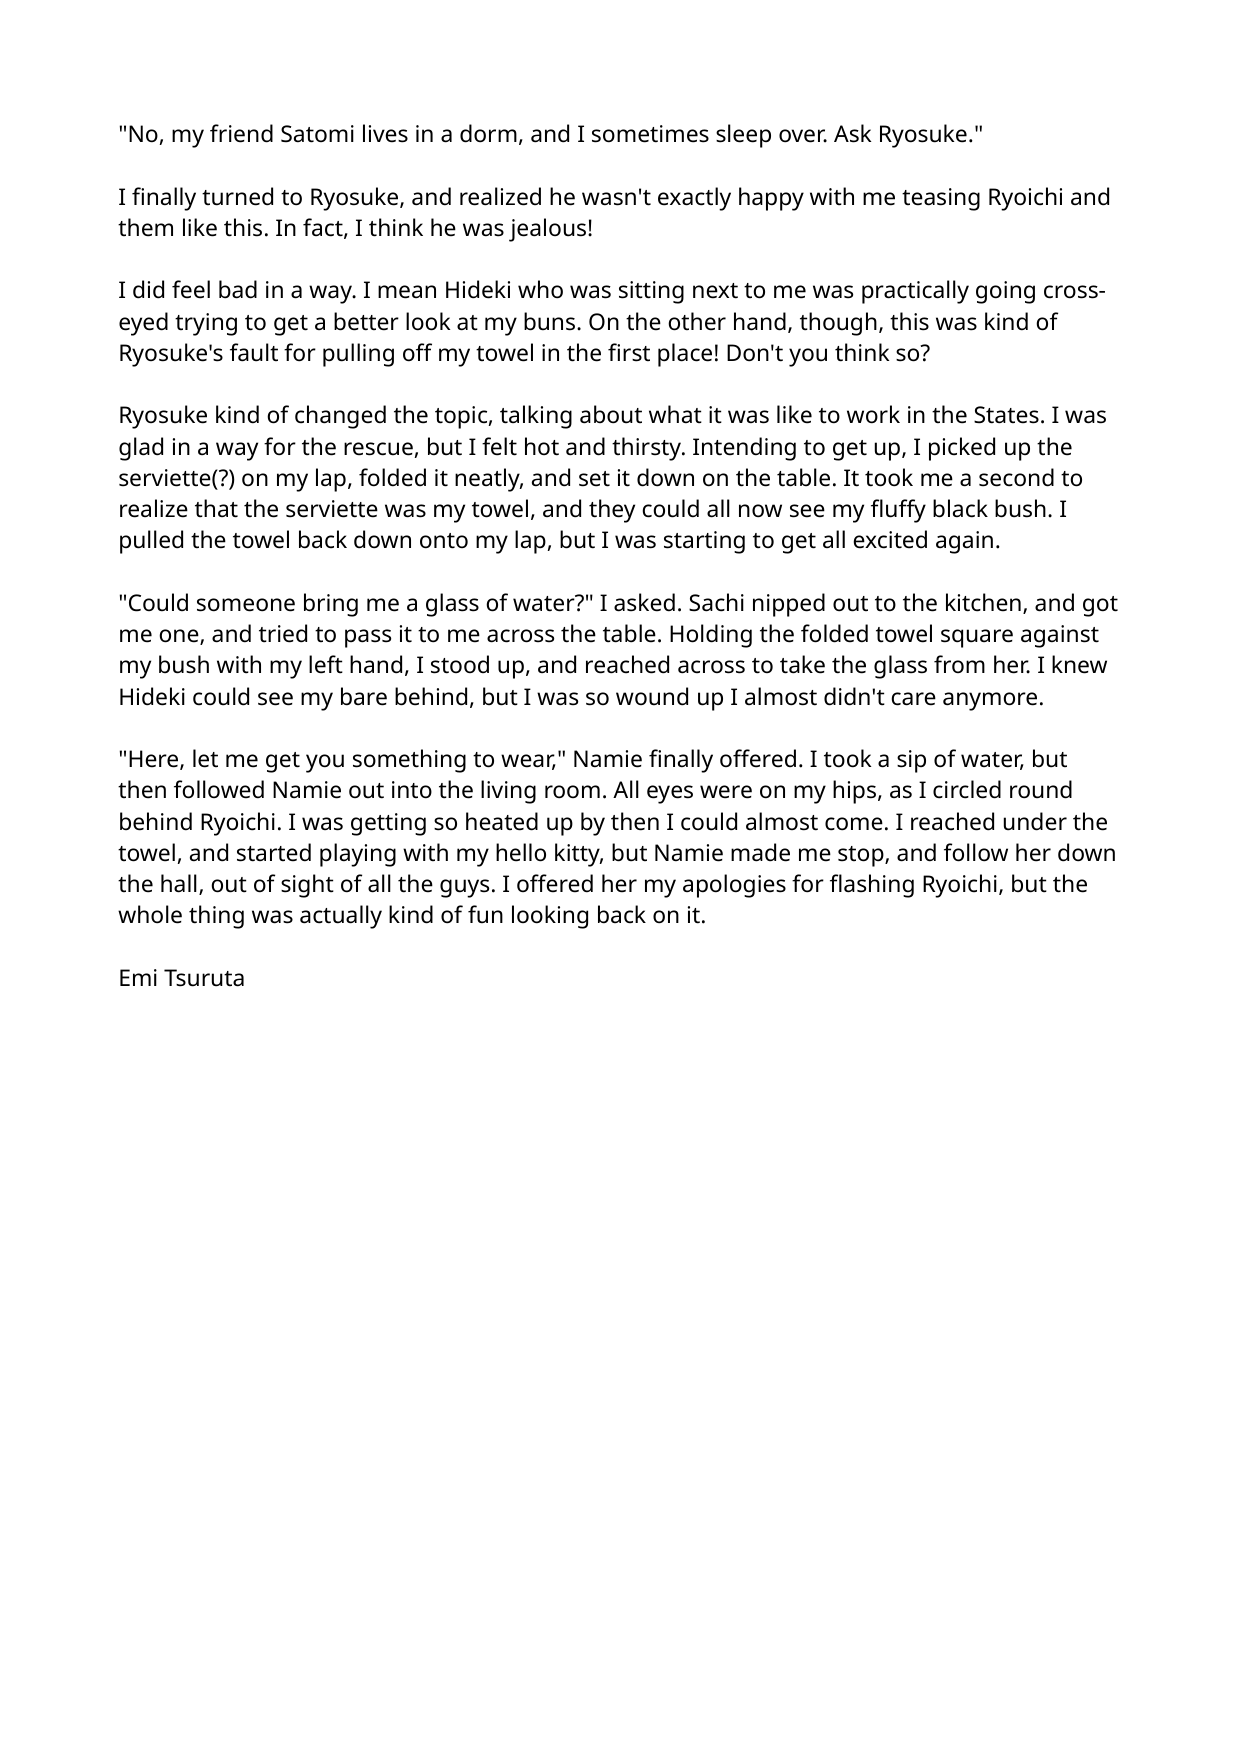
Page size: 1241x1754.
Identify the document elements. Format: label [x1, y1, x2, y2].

text [118, 118, 1122, 993]
